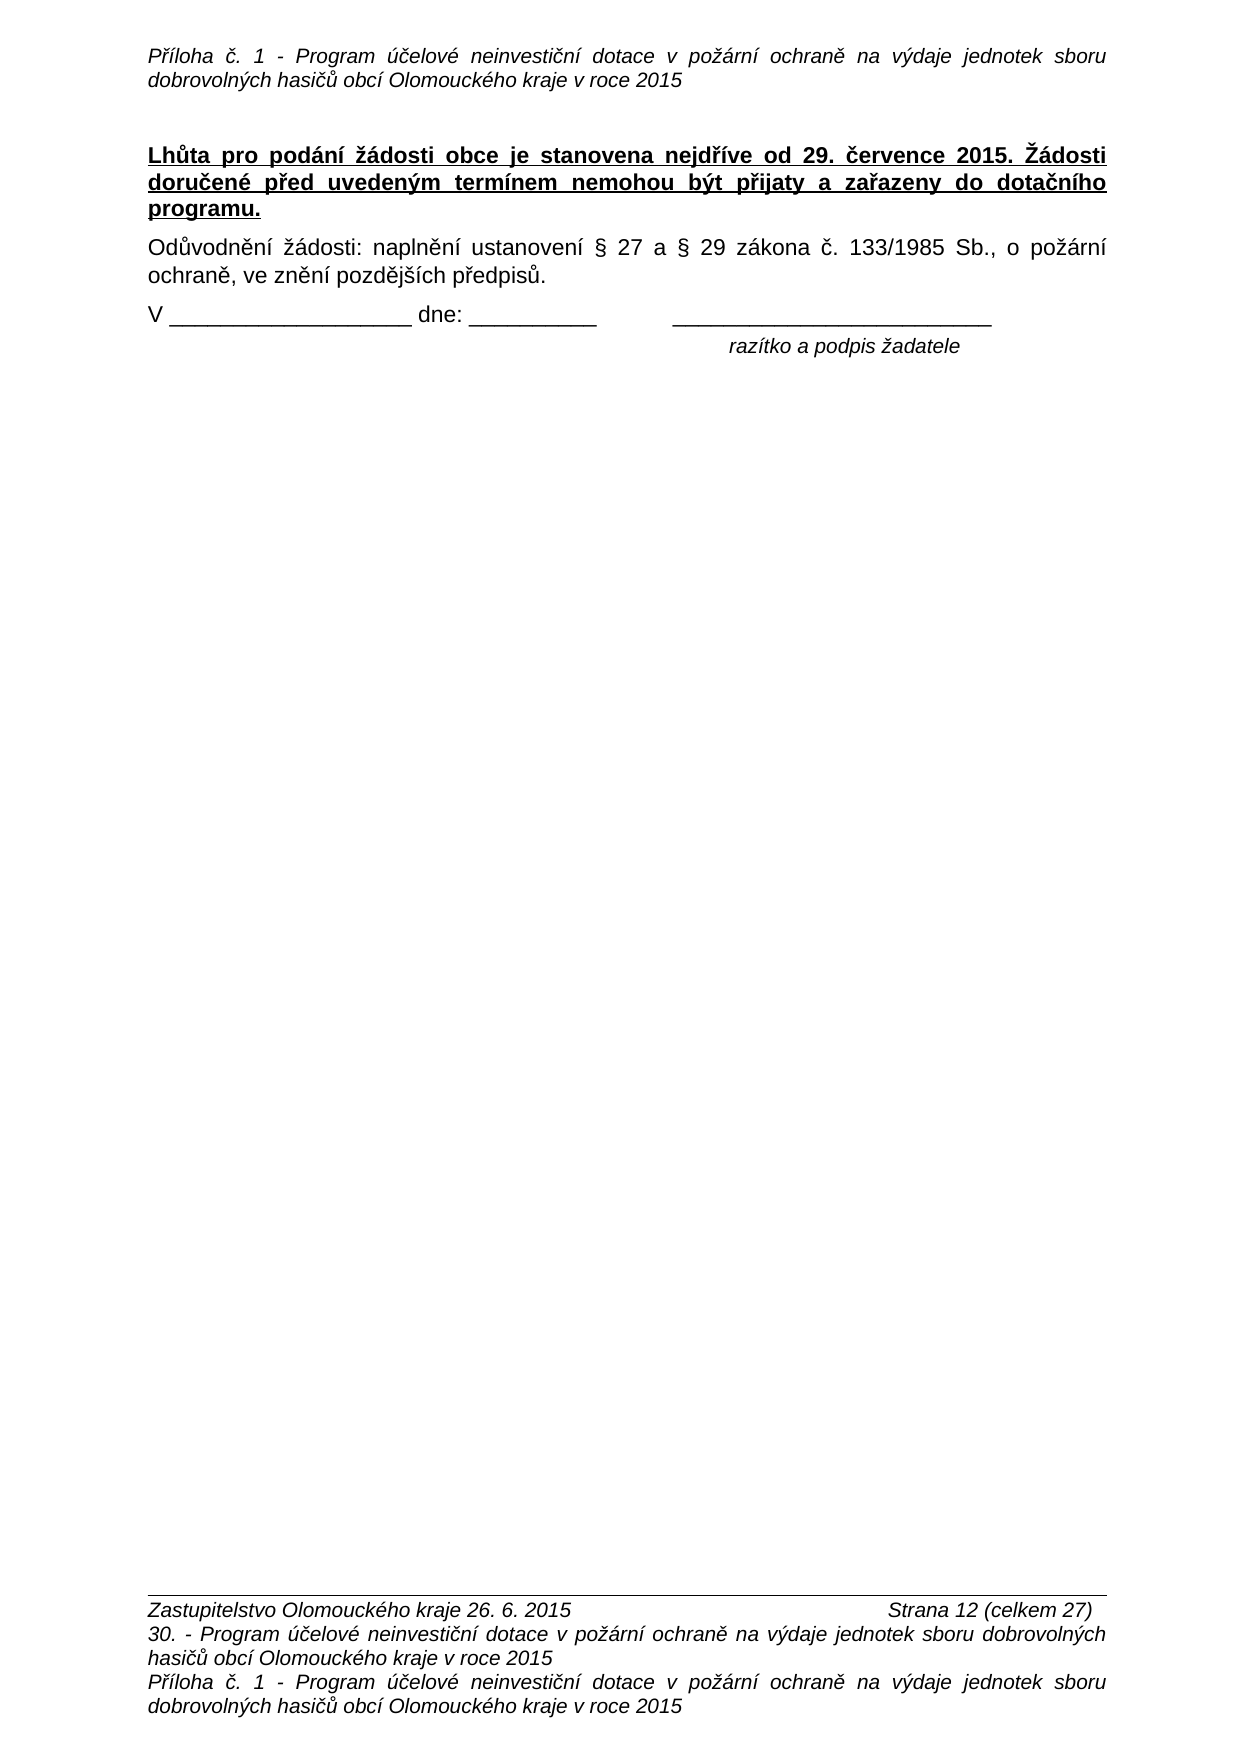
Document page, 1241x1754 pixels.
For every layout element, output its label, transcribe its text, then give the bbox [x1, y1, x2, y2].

text Lhůta pro podání žádosti obce je stanovena nejdříve od 29. července 2015. Žádosti doručené před uvedeným termínem nemohou být přijaty a zařazeny do dotačního programu. [148, 166, 1107, 191]
text V ___________________ dne: __________ _________________________ [148, 301, 1107, 328]
text razítko a podpis žadatele [148, 334, 1107, 358]
text Lhůta pro podání žádosti obce je stanovena nejdříve od 29. července 2015. Žádosti doručené před uvedeným termínem nemohou být přijaty a zařazeny do dotačního programu. [148, 193, 1107, 221]
text Odůvodnění žádosti: naplnění ustanovení § 27 a § 29 zákona č. 133/1985 Sb., o požární ochraně, ve znění pozdějších předpisů. [148, 234, 1107, 289]
text Lhůta pro podání žádosti obce je stanovena nejdříve od 29. července 2015. Žádosti doručené před uvedeným termínem nemohou být přijaty a zařazeny do dotačního programu. [148, 142, 1107, 165]
